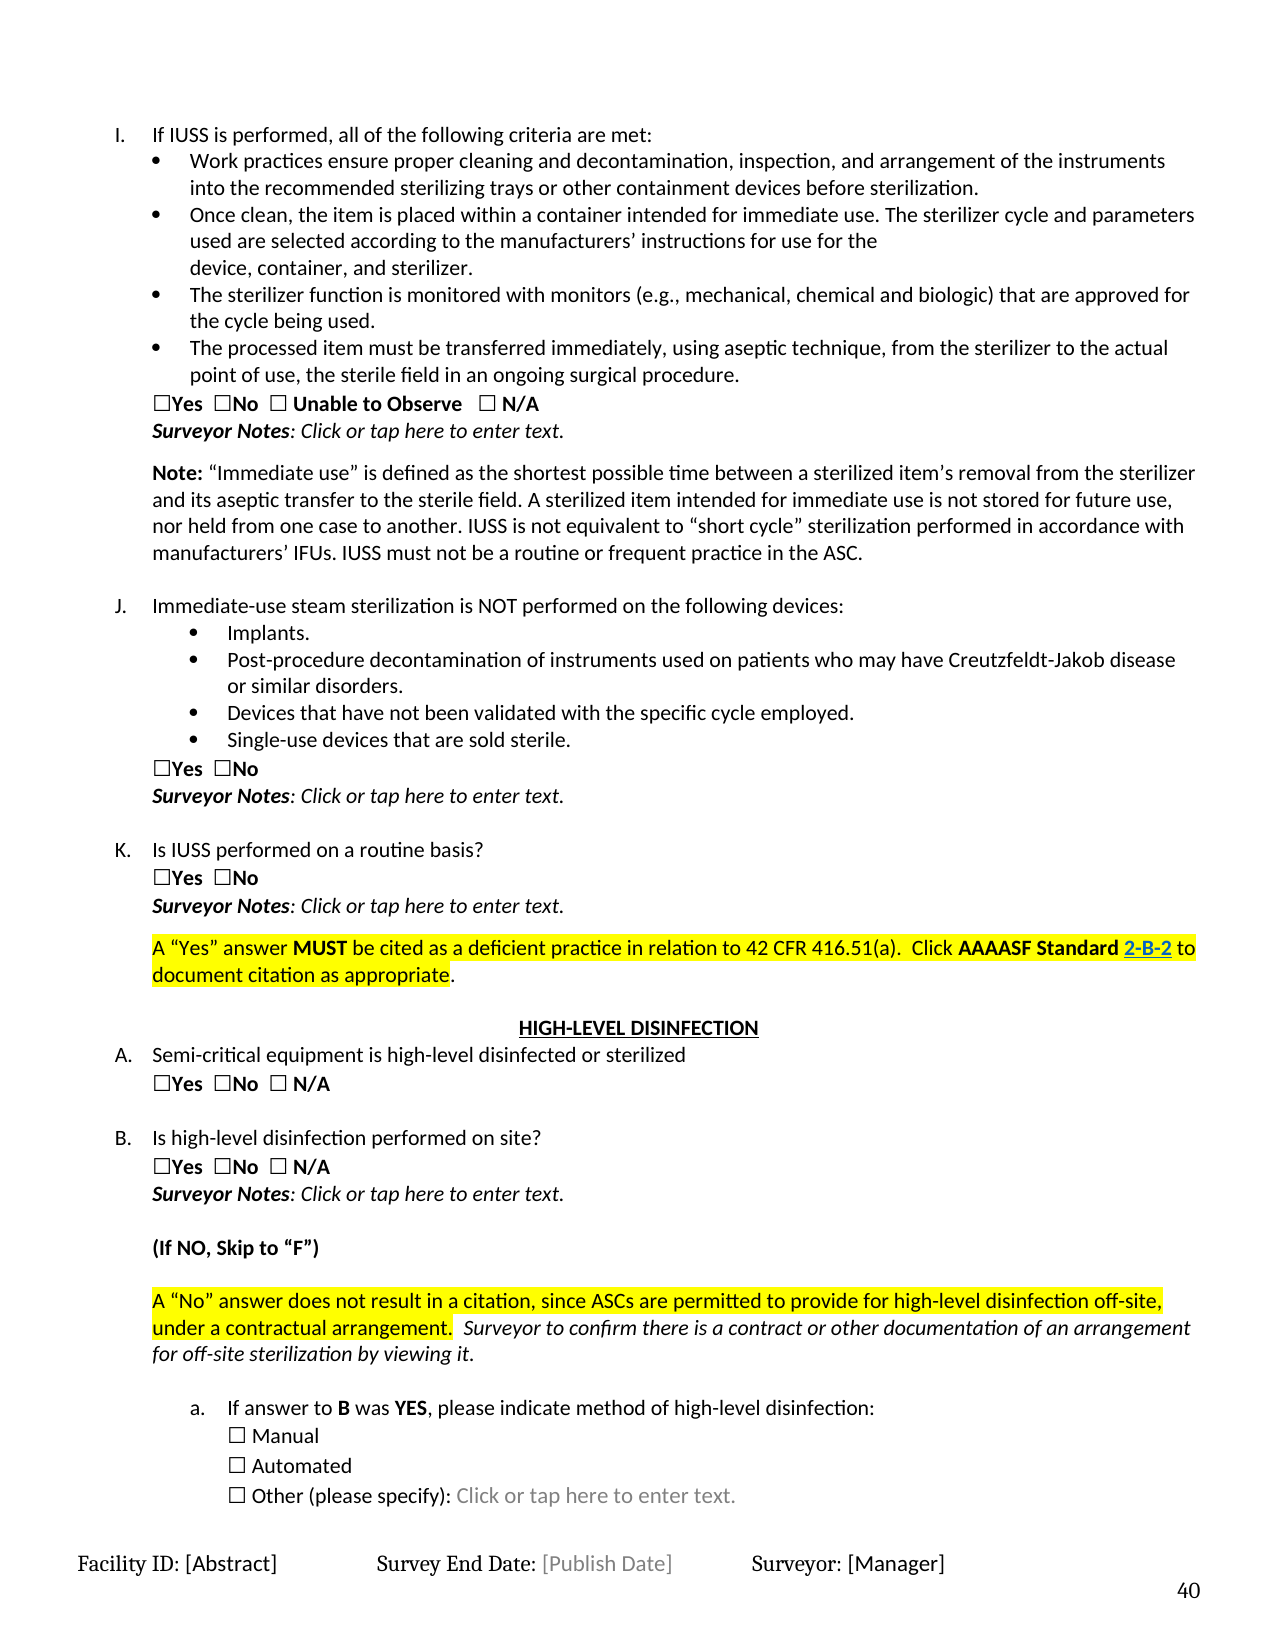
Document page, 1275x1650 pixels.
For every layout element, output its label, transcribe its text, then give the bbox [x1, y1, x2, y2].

list Implants. [189, 619, 1200, 646]
list Is IUSS performed on a routine basis? [114, 836, 1200, 862]
list Is high-level disinfection performed on site? [114, 1124, 1200, 1151]
list Surveyor Notes: [152, 417, 1200, 444]
list Work practices ensure proper cleaning and decontamination, inspection, and arrangement of the instruments into the recommended sterilizing trays or other containment devices before sterilization. [152, 147, 1200, 201]
list A “No” answer does not result in a citation, since ASCs are permitted to provide for high-level disinfection off-site, under a contractual arrangement. Surveyor to confirm there is a contract or other documentation of an arrangement for off-site sterilization by viewing it. [152, 1287, 1200, 1367]
list Single-use devices that are sold sterile. [189, 726, 1200, 753]
list If answer to B was YES, please indicate method of high-level disinfection: [189, 1394, 1200, 1420]
list Manual [227, 1420, 1200, 1450]
list A “Yes” answer MUST be cited as a deficient practice in relation to 42 CFR 416.51(a). Click AAAASF Standard 2-B-2 to document citation as appropriate. [450, 934, 1200, 987]
list Yes No [152, 753, 1200, 782]
list Yes No [152, 862, 1200, 892]
list Semi-critical equipment is high-level disinfected or sterilized [114, 1041, 1200, 1067]
list Immediate-use steam sterilization is NOT performed on the following devices: [114, 593, 1200, 619]
list Surveyor Notes: [152, 892, 1200, 919]
list Devices that have not been validated with the specific cycle employed. [189, 699, 1200, 726]
list If IUSS is performed, all of the following criteria are met: [114, 121, 1200, 147]
list Once clean, the item is placed within a container intended for immediate use. The sterilizer cycle and parameters used are selected according to the manufacturers’ instructions for use for the [152, 201, 1200, 254]
list (If NO, Skip to “F”) [152, 1234, 1200, 1260]
text Note: “Immediate use” is defined as the shortest possible time between a sterilized item’s removal from the sterilizer and its aseptic transfer to the sterile field. A sterilized item intended for immediate use is not stored for future use, nor held from one case to another. IUSS is not equivalent to “short cycle” sterilization performed in accordance with manufacturers’ IFUs. IUSS must not be a routine or frequent practice in the ASC. [152, 459, 1200, 566]
list The sterilizer function is monitored with monitors (e.g., mechanical, chemical and biologic) that are approved for the cycle being used. [152, 281, 1200, 334]
list Automated [227, 1450, 1200, 1480]
list Other (please specify): [227, 1480, 1200, 1510]
list Yes No Unable to Observe N/A [152, 387, 1200, 417]
list Yes No N/A [152, 1067, 1200, 1097]
list Surveyor Notes: [152, 1180, 1200, 1207]
list The processed item must be transferred immediately, using aseptic technique, from the sterilizer to the actual point of use, the sterile field in an ongoing surgical procedure. [152, 334, 1200, 387]
text HIGH-LEVEL DISINFECTION [77, 1014, 1200, 1041]
list Yes No N/A [152, 1151, 1200, 1180]
list Surveyor Notes: [152, 782, 1200, 809]
list device, container, and sterilizer. [189, 254, 1200, 281]
list Post-procedure decontamination of instruments used on patients who may have Creutzfeldt-Jakob disease or similar disorders. [189, 646, 1200, 699]
